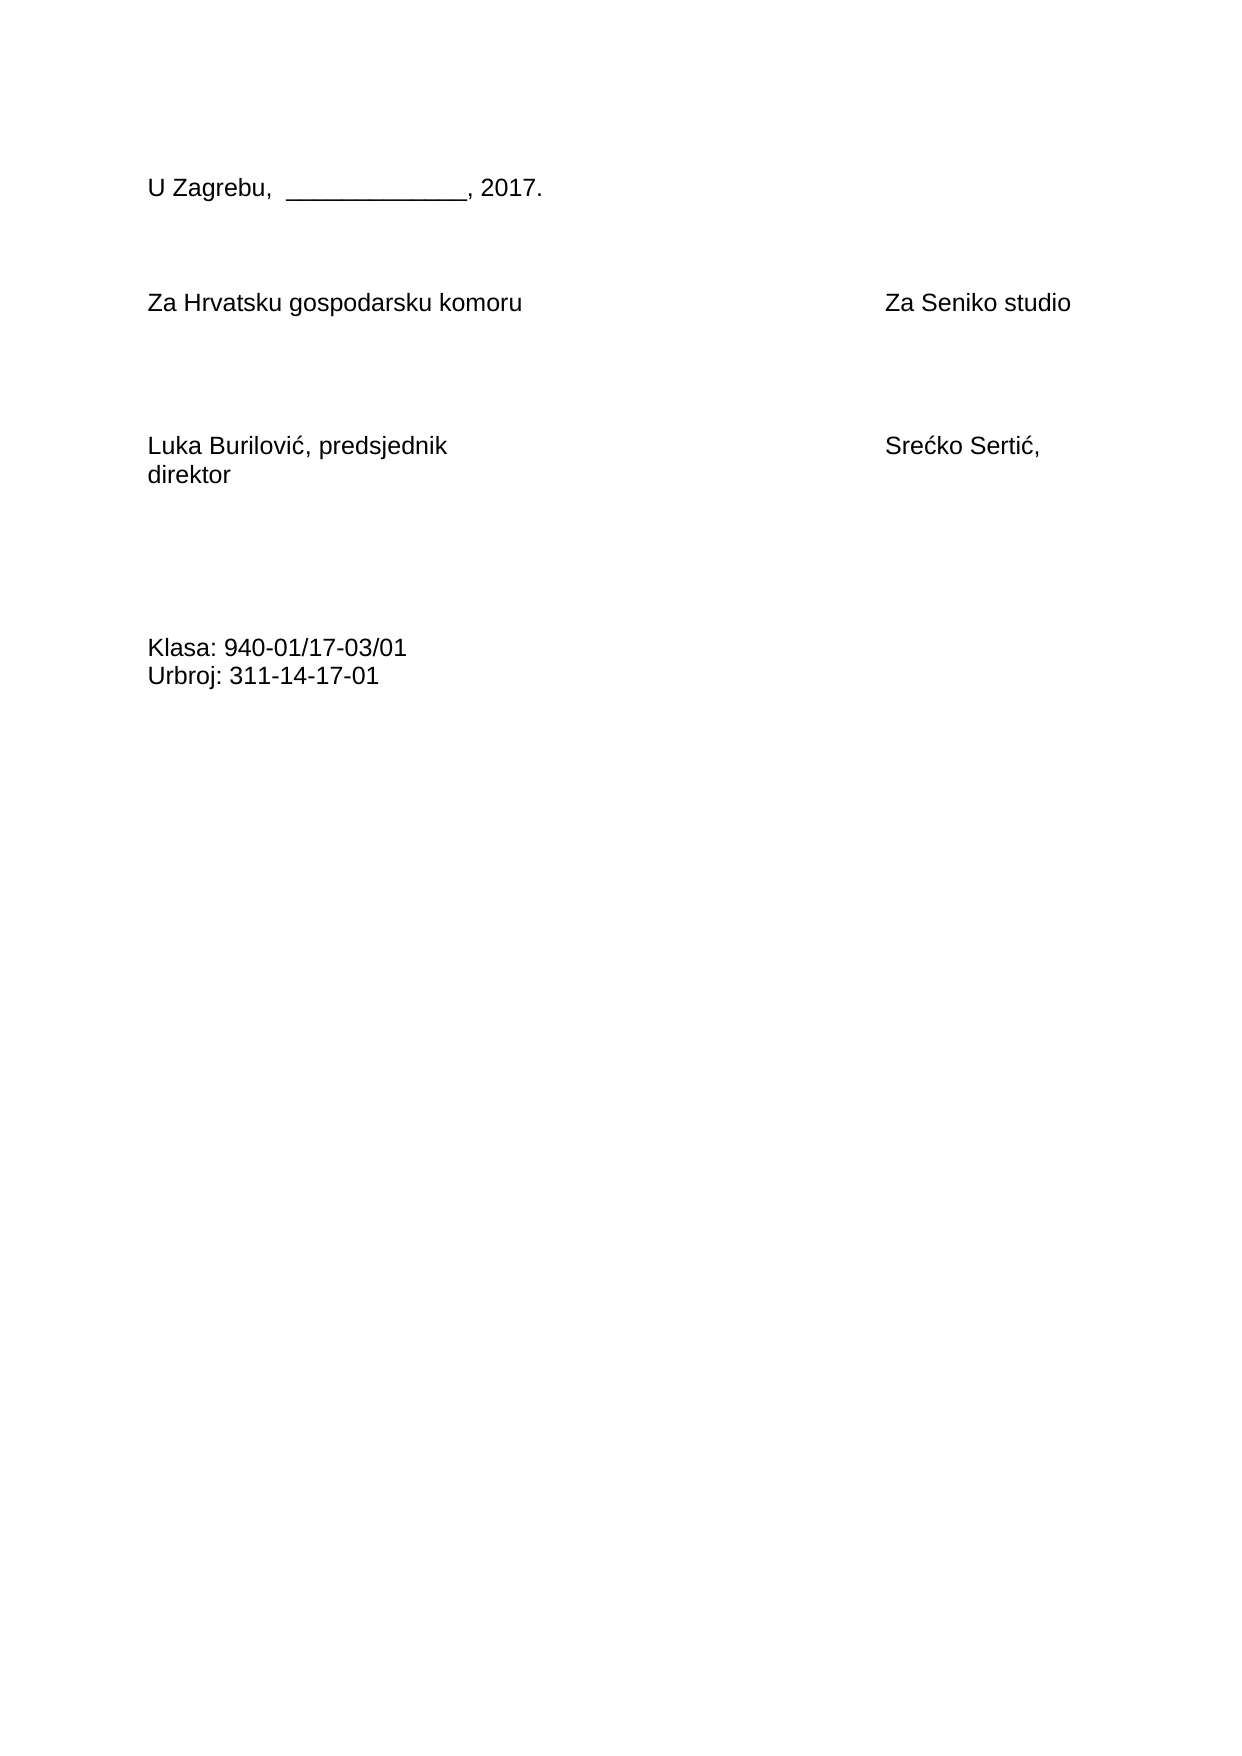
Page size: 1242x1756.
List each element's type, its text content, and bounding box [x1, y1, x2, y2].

text Za Hrvatsku gospodarsku komoru Za Seniko studio [147, 287, 1095, 316]
text Luka Burilović, predsjednik Srećko Sertić, direktor [147, 431, 1095, 489]
text U Zagrebu, _____________, 2017. [147, 172, 1095, 201]
text Urbroj: 311-14-17-01 [147, 661, 1095, 690]
text Klasa: 940-01/17-03/01 [147, 632, 1095, 661]
